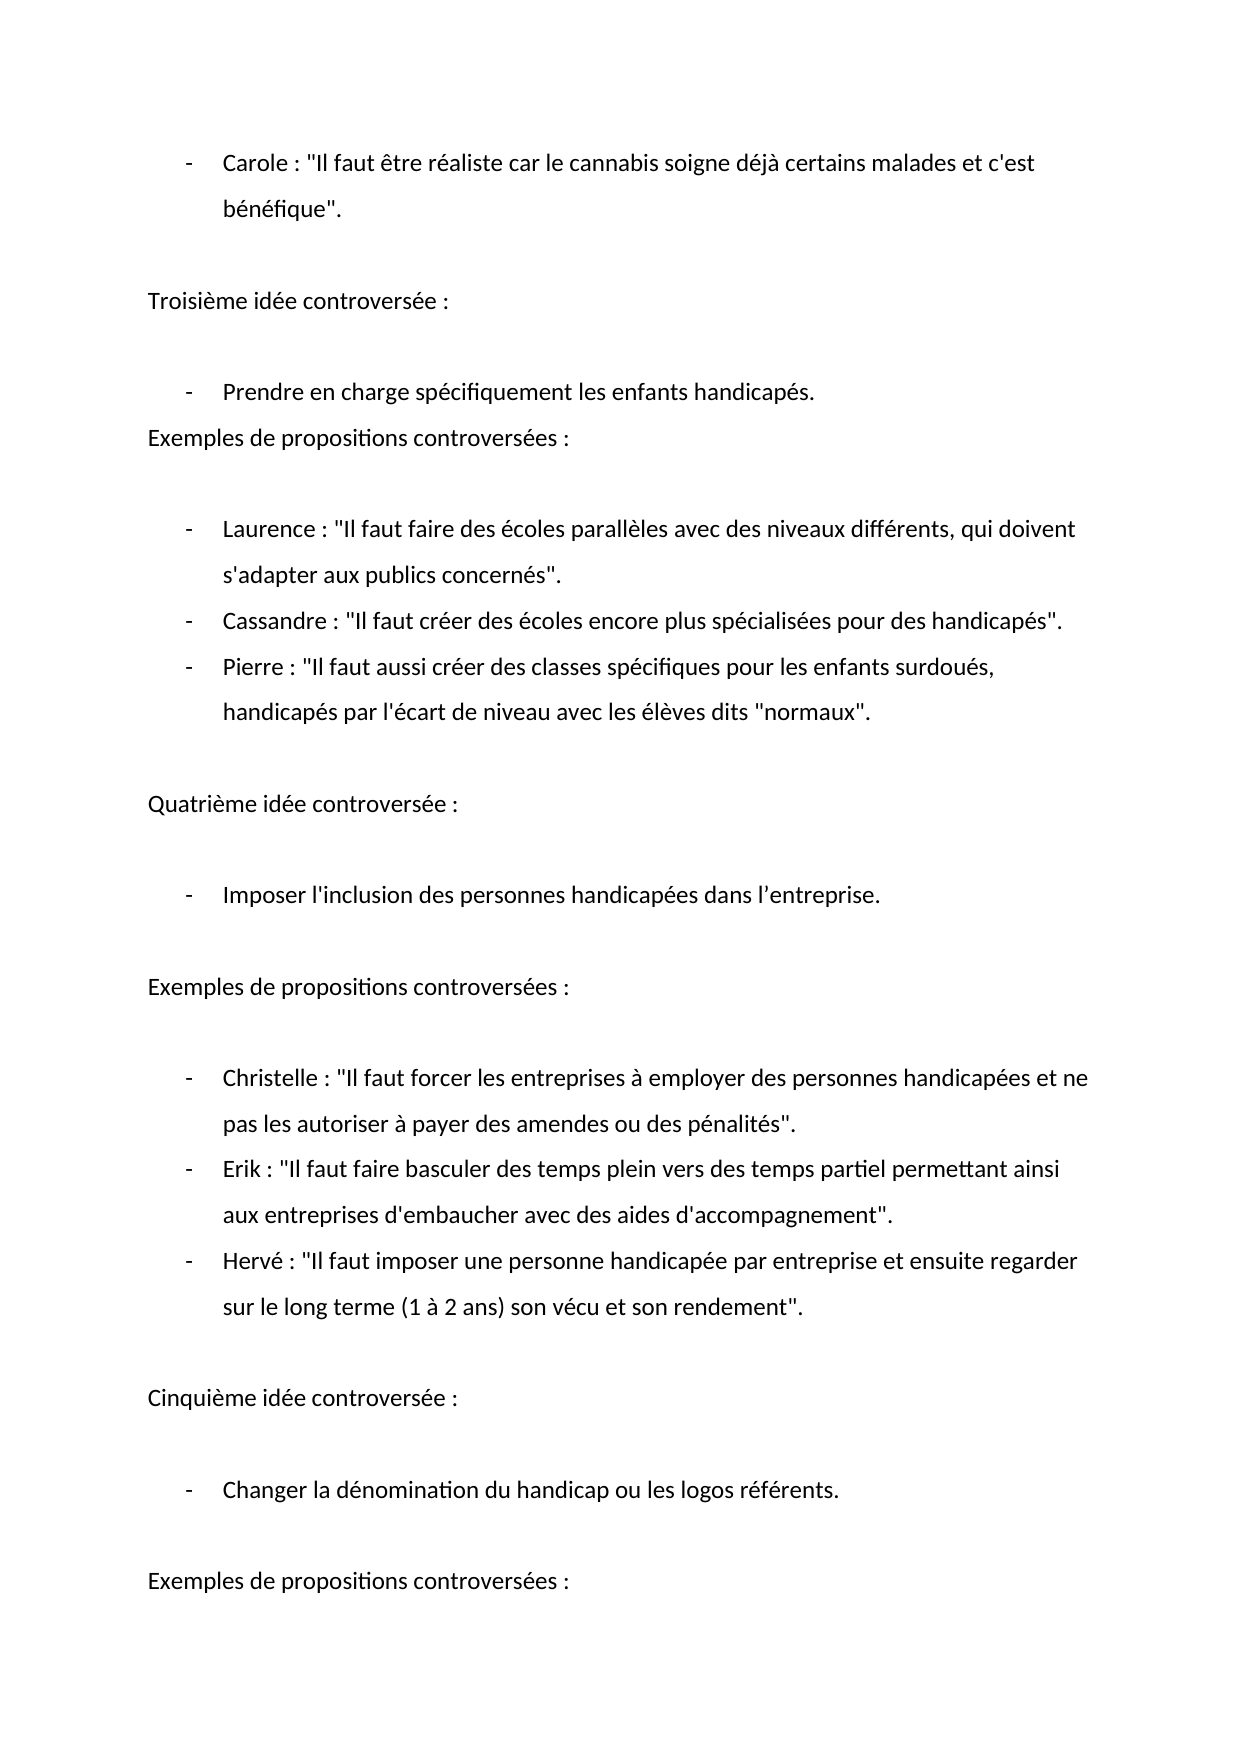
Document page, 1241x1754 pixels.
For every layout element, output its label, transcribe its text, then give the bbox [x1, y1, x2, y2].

list Laurence : "Il faut faire des écoles parallèles avec des niveaux différents, qui doivent s'adapter aux publics concernés". [185, 513, 1093, 590]
list Pierre : "Il faut aussi créer des classes spécifiques pour les enfants surdoués, handicapés par l'écart de niveau avec les élèves dits "normaux". [185, 651, 1093, 727]
text Exemples de propositions controversées : [148, 422, 1093, 452]
text Cinquième idée controversée : [148, 1382, 1093, 1413]
list Imposer l'inclusion des personnes handicapées dans l’entreprise. [185, 879, 1093, 910]
text Troisième idée controversée : [148, 285, 1093, 315]
text Exemples de propositions controversées : [148, 971, 1093, 1001]
list Erik : "Il faut faire basculer des temps plein vers des temps partiel permettant ainsi aux entreprises d'embaucher avec des aides d'accompagnement". [185, 1154, 1093, 1230]
list Changer la dénomination du handicap ou les logos référents. [185, 1474, 1093, 1504]
list Prendre en charge spécifiquement les enfants handicapés. [185, 376, 1093, 407]
list Christelle : "Il faut forcer les entreprises à employer des personnes handicapées et ne pas les autoriser à payer des amendes ou des pénalités". [185, 1062, 1093, 1138]
list Cassandre : "Il faut créer des écoles encore plus spécialisées pour des handicapés". [185, 605, 1093, 635]
list Carole : "Il faut être réaliste car le cannabis soigne déjà certains malades et c'est bénéfique". [185, 148, 1093, 224]
text Quatrième idée controversée : [148, 788, 1093, 818]
text Exemples de propositions controversées : [148, 1565, 1093, 1596]
list Hervé : "Il faut imposer une personne handicapée par entreprise et ensuite regarder sur le long terme (1 à 2 ans) son vécu et son rendement". [185, 1245, 1093, 1321]
